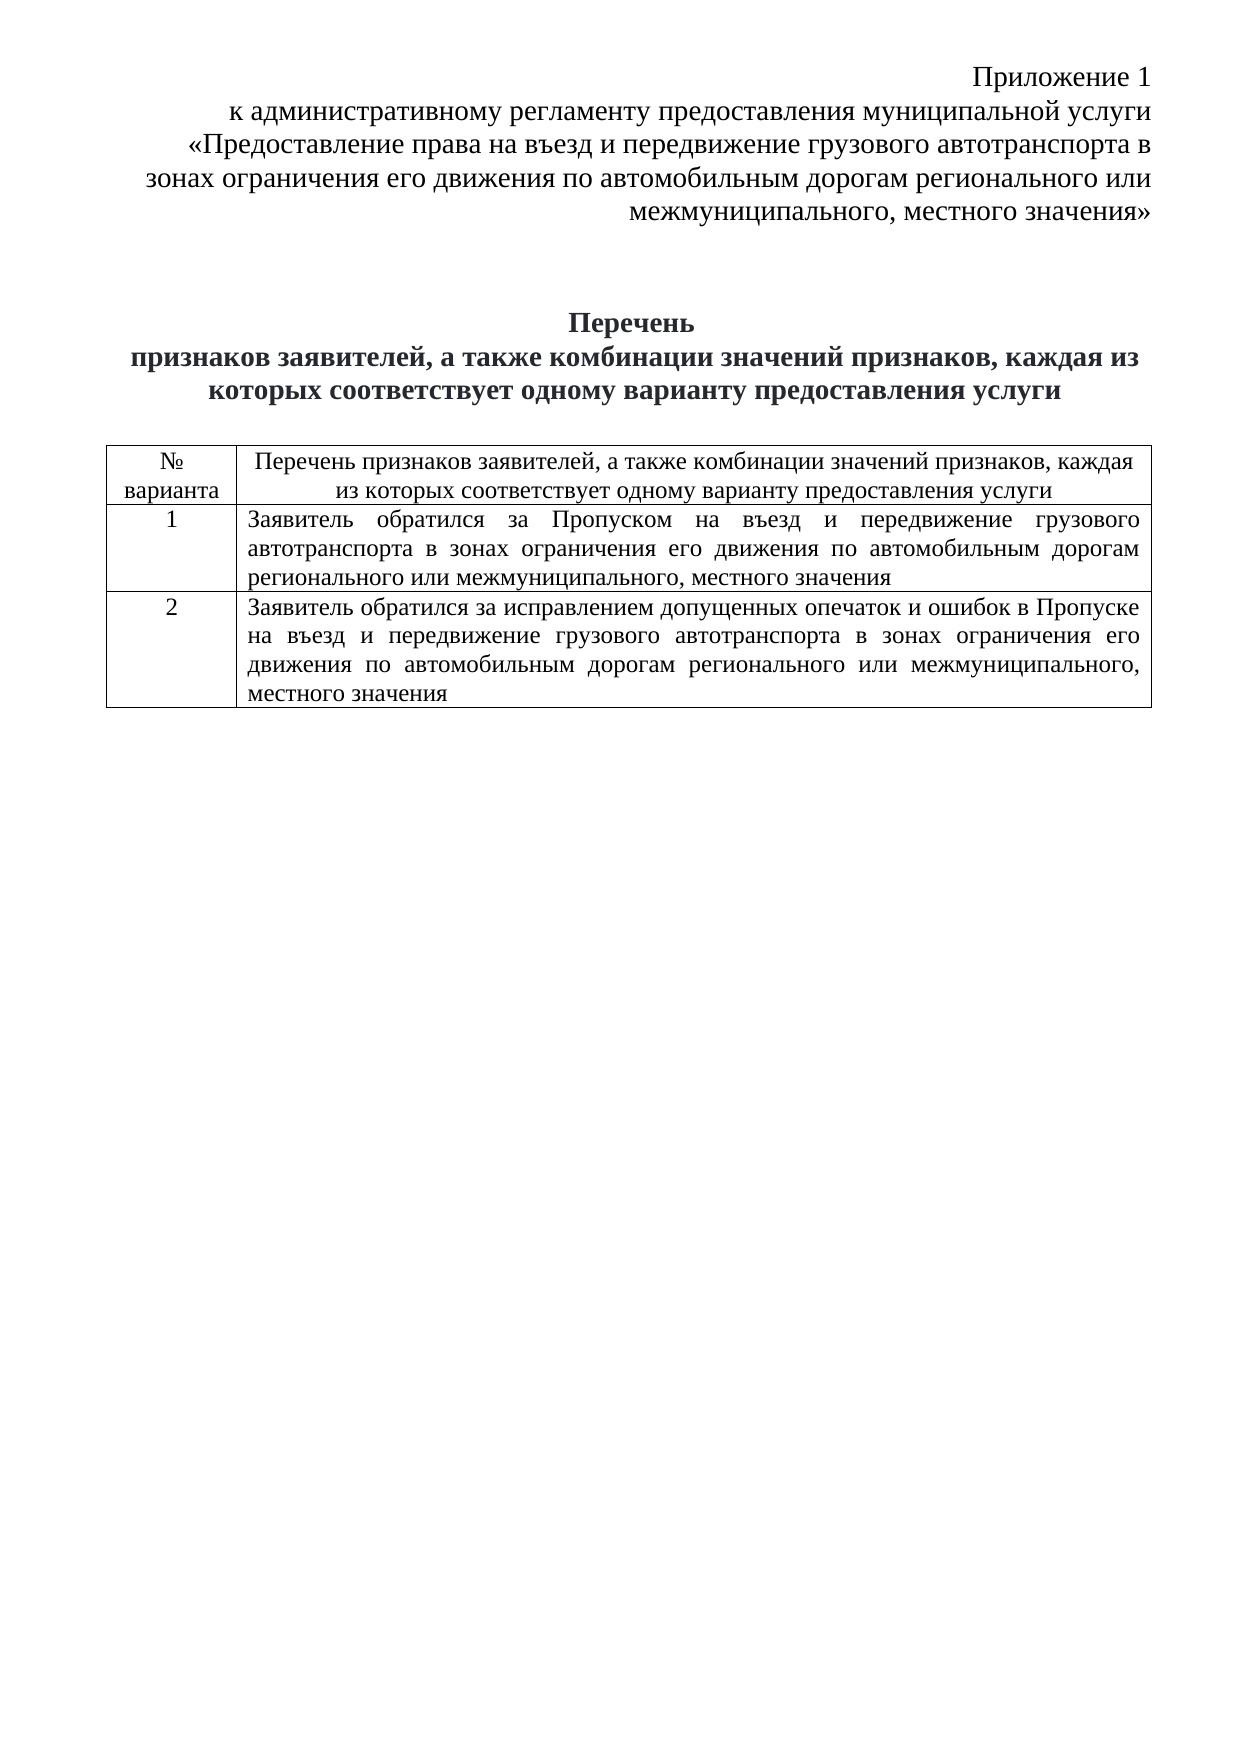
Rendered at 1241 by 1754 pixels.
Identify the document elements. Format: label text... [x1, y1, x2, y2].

table_cell Заявитель обратился за Пропуском на въезд и передвижение грузового автотранспорта в зонах ограничения его движения по автомобильным дорогам регионального или межмуниципального, местного значения [237, 505, 1151, 591]
table_cell Заявитель обратился за исправлением допущенных опечаток и ошибок в Пропуске на въезд и передвижение грузового автотранспорта в зонах ограничения его движения по автомобильным дорогам регионального или межмуниципального, местного значения [237, 592, 1151, 707]
table_cell 1 [107, 505, 236, 591]
text Приложение 1 к административному регламенту предоставления муниципальной услуги [118, 59, 1152, 126]
text «Предоставление права на въезд и передвижение грузового автотранспорта в зонах ограничения его движения по автомобильным дорогам регионального или межмуниципального, местного значения» [118, 126, 1152, 227]
table_header № варианта [107, 446, 236, 503]
table_cell 2 [107, 592, 236, 707]
subtitle Перечень признаков заявителей, а также комбинации значений признаков, каждая из которых соответствует одному варианту предоставления услуги [118, 305, 1152, 406]
table_header Перечень признаков заявителей, а также комбинации значений признаков, каждая из которых соответствует одному варианту предоставления услуги [237, 446, 1151, 503]
